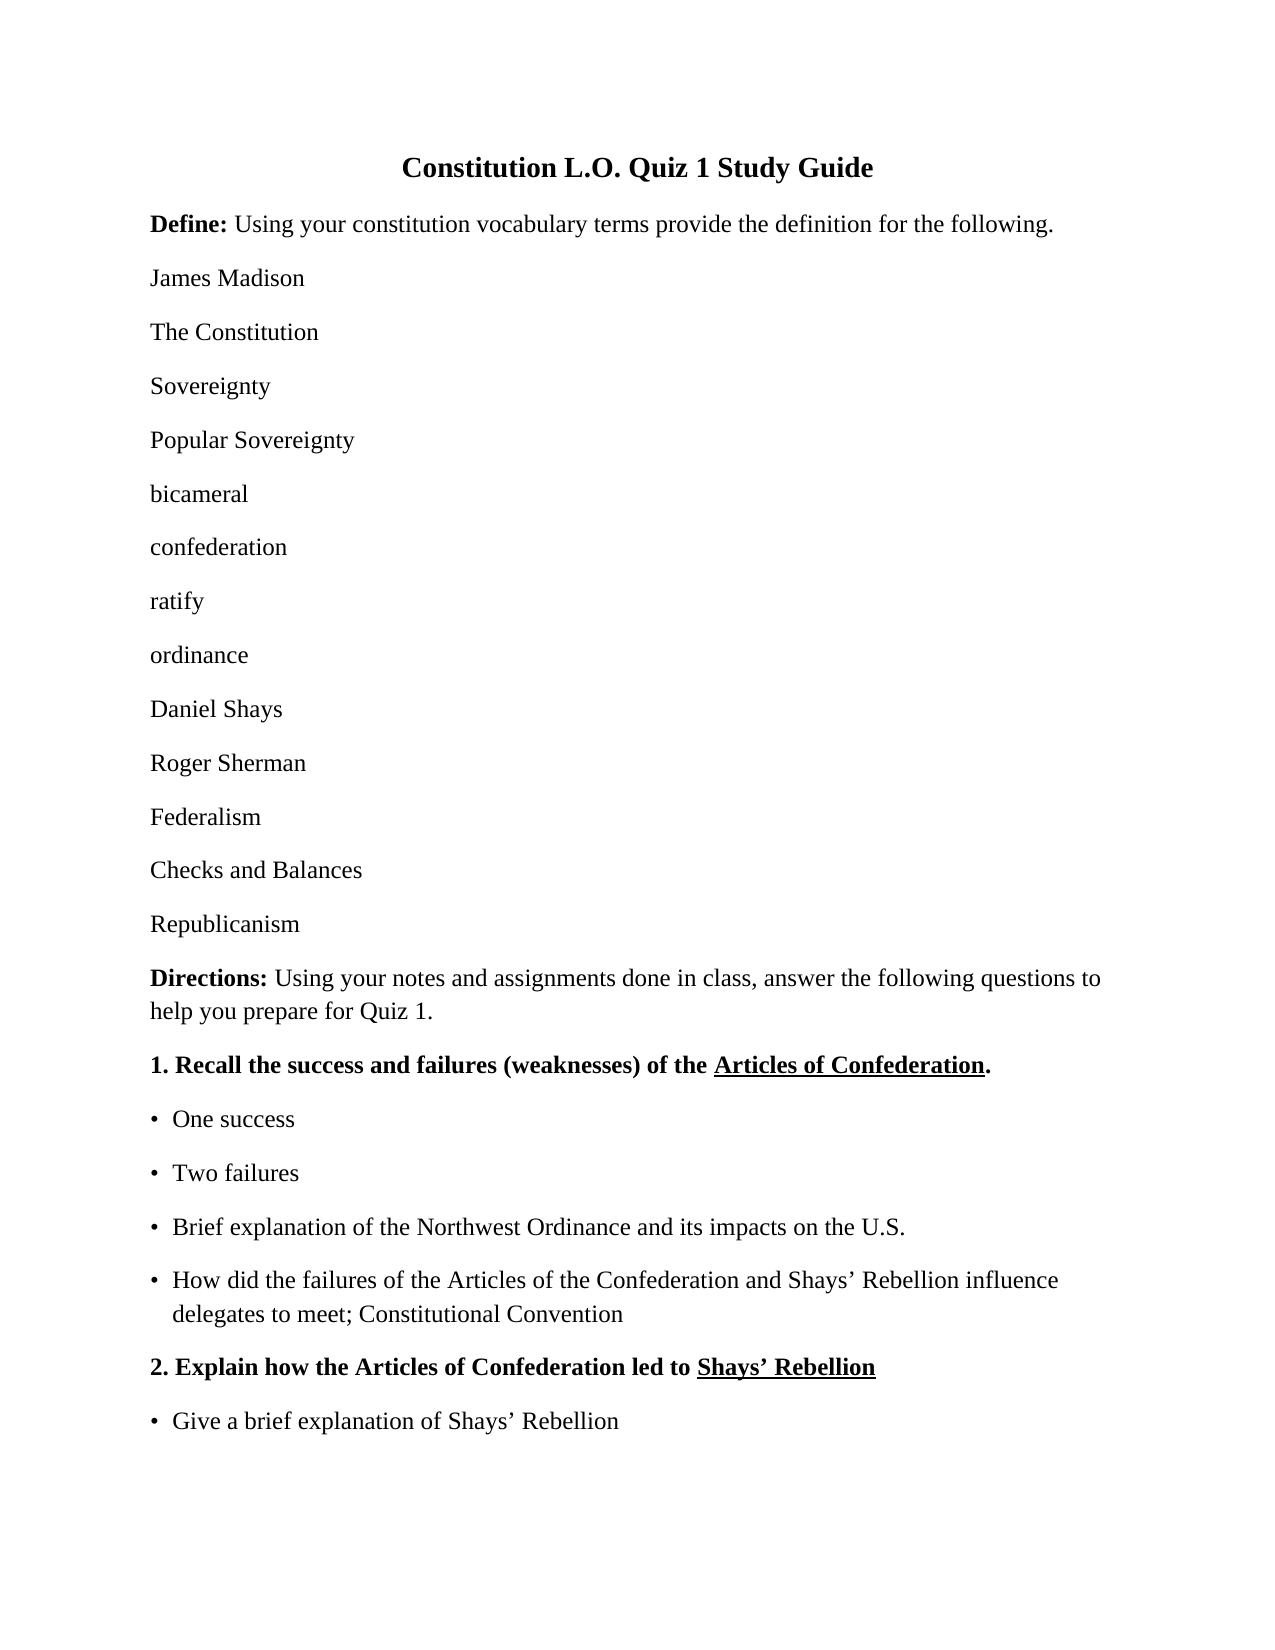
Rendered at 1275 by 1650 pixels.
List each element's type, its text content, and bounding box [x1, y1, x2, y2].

text confederation [150, 532, 1125, 561]
text ratify [150, 586, 1125, 615]
text James Madison [150, 263, 1125, 292]
text 1. Recall the success and failures (weaknesses) of the Articles of Confederation. [150, 1050, 1125, 1079]
text Popular Sovereignty [150, 425, 1125, 453]
list How did the failures of the Articles of the Confederation and Shays’ Rebellion influence delegates to meet; Constitutional Convention [150, 1266, 1125, 1327]
list Give a brief explanation of Shays’ Rebellion [150, 1406, 1125, 1435]
list Brief explanation of the Northwest Ordinance and its impacts on the U.S. [150, 1212, 1125, 1241]
text Define: Using your constitution vocabulary terms provide the definition for the following. [150, 209, 1125, 238]
text Constitution L.O. Quiz 1 Study Guide [150, 150, 1125, 183]
text bicameral [150, 479, 1125, 507]
list One success [150, 1104, 1125, 1133]
text 2. Explain how the Articles of Confederation led to Shays’ Rebellion [150, 1352, 1125, 1381]
text The Constitution [150, 317, 1125, 346]
text Daniel Shays [150, 694, 1125, 723]
text ordinance [150, 640, 1125, 669]
text Sovereignty [150, 371, 1125, 400]
text Republicanism [150, 909, 1125, 938]
text Checks and Balances [150, 856, 1125, 884]
text Federalism [150, 802, 1125, 831]
text Roger Sherman [150, 748, 1125, 777]
text Directions: Using your notes and assignments done in class, answer the following questions to help you prepare for Quiz 1. [150, 963, 1125, 1025]
list Two failures [150, 1158, 1125, 1187]
